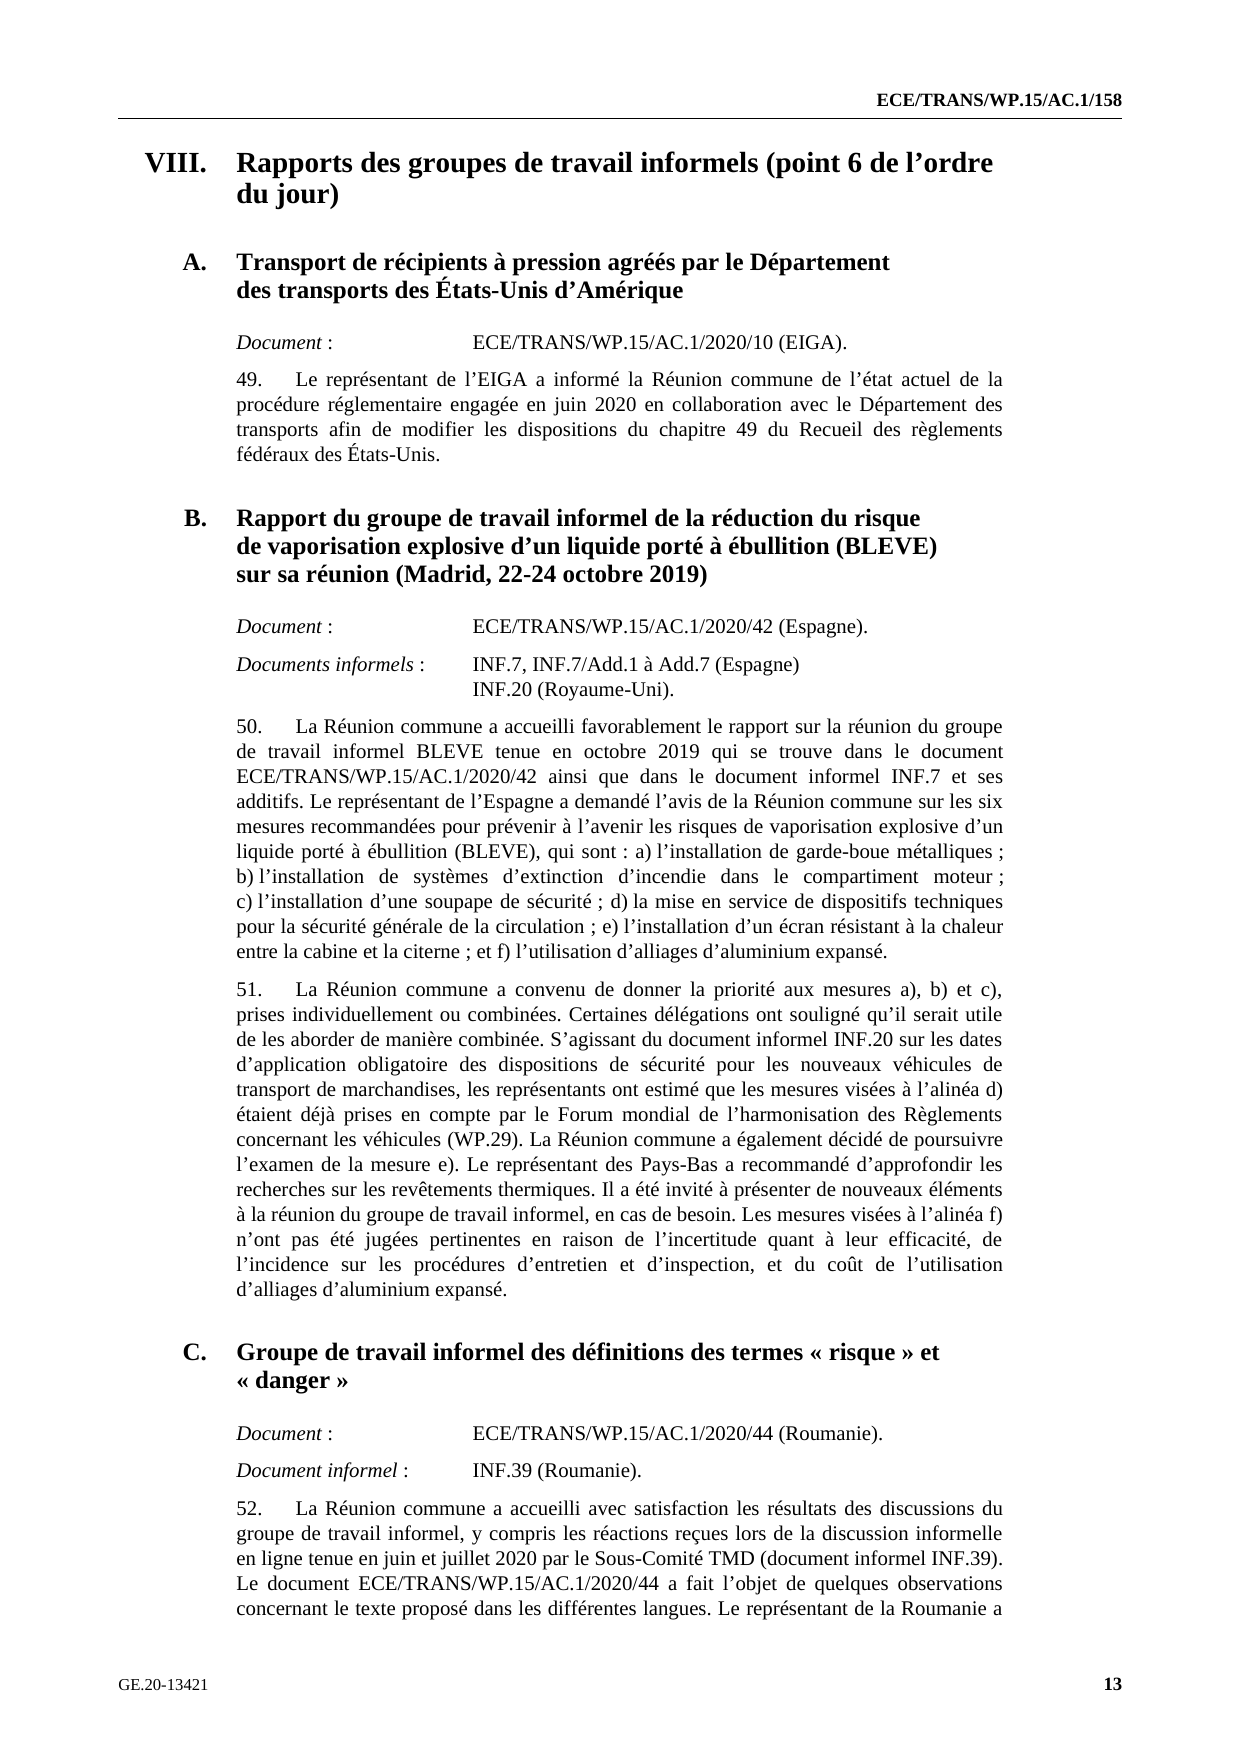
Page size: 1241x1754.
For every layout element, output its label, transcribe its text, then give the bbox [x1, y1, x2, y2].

text 49. Le représentant de l’EIGA a informé la Réunion commune de l’état actuel de la procédure réglementaire engagée en juin 2020 en collaboration avec le Département des transports afin de modifier les dispositions du chapitre 49 du Recueil des règlements fédéraux des États-Unis. [236, 366, 1004, 466]
text C. Groupe de travail informel des définitions des termes « risque » et « danger » [118, 1338, 1004, 1394]
text Document : ECE/TRANS/WP.15/AC.1/2020/44 (Roumanie). [236, 1419, 1004, 1444]
text B. Rapport du groupe de travail informel de la réduction du risque de vaporisation explosive d’un liquide porté à ébullition (BLEVE) sur sa réunion (Madrid, 22-24 octobre 2019) [118, 504, 1004, 588]
text Document : ECE/TRANS/WP.15/AC.1/2020/42 (Espagne). [236, 613, 1004, 638]
text Document informel : INF.39 (Roumanie). [236, 1457, 1004, 1482]
text VIII. Rapports des groupes de travail informels (point 6 de l’ordre du jour) [118, 148, 1004, 210]
text A. Transport de récipients à pression agréés par le Département des transports des États-Unis d’Amérique [118, 248, 1004, 304]
text 51. La Réunion commune a convenu de donner la priorité aux mesures a), b) et c), prises individuellement ou combinées. Certaines délégations ont souligné qu’il serait utile de les aborder de manière combinée. S’agissant du document informel INF.20 sur les dates d’application obligatoire des dispositions de sécurité pour les nouveaux véhicules de transport de marchandises, les représentants ont estimé que les mesures visées à l’alinéa d) étaient déjà prises en compte par le Forum mondial de l’harmonisation des Règlements concernant les véhicules (WP.29). La Réunion commune a également décidé de poursuivre l’examen de la mesure e). Le représentant des Pays-Bas a recommandé d’approfondir les recherches sur les revêtements thermiques. Il a été invité à présenter de nouveaux éléments à la réunion du groupe de travail informel, en cas de besoin. Les mesures visées à l’alinéa f) n’ont pas été jugées pertinentes en raison de l’incertitude quant à leur efficacité, de l’incidence sur les procédures d’entretien et d’inspection, et du coût de l’utilisation d’alliages d’aluminium expansé. [236, 976, 1004, 1301]
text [236, 1494, 1004, 1619]
text Document : ECE/TRANS/WP.15/AC.1/2020/10 (EIGA). [236, 329, 1004, 354]
text Documents informels : INF.7, INF.7/Add.1 à Add.7 (Espagne) INF.20 (Royaume-Uni). [236, 651, 1004, 701]
text 50. La Réunion commune a accueilli favorablement le rapport sur la réunion du groupe de travail informel BLEVE tenue en octobre 2019 qui se trouve dans le document ECE/TRANS/WP.15/AC.1/2020/42 ainsi que dans le document informel INF.7 et ses additifs. Le représentant de l’Espagne a demandé l’avis de la Réunion commune sur les six mesures recommandées pour prévenir à l’avenir les risques de vaporisation explosive d’un liquide porté à ébullition (BLEVE), qui sont : a) l’installation de garde-boue métalliques ; b) l’installation de systèmes d’extinction d’incendie dans le compartiment moteur ; c) l’installation d’une soupape de sécurité ; d) la mise en service de dispositifs techniques pour la sécurité générale de la circulation ; e) l’installation d’un écran résistant à la chaleur entre la cabine et la citerne ; et f) l’utilisation d’alliages d’aluminium expansé. [236, 713, 1004, 963]
